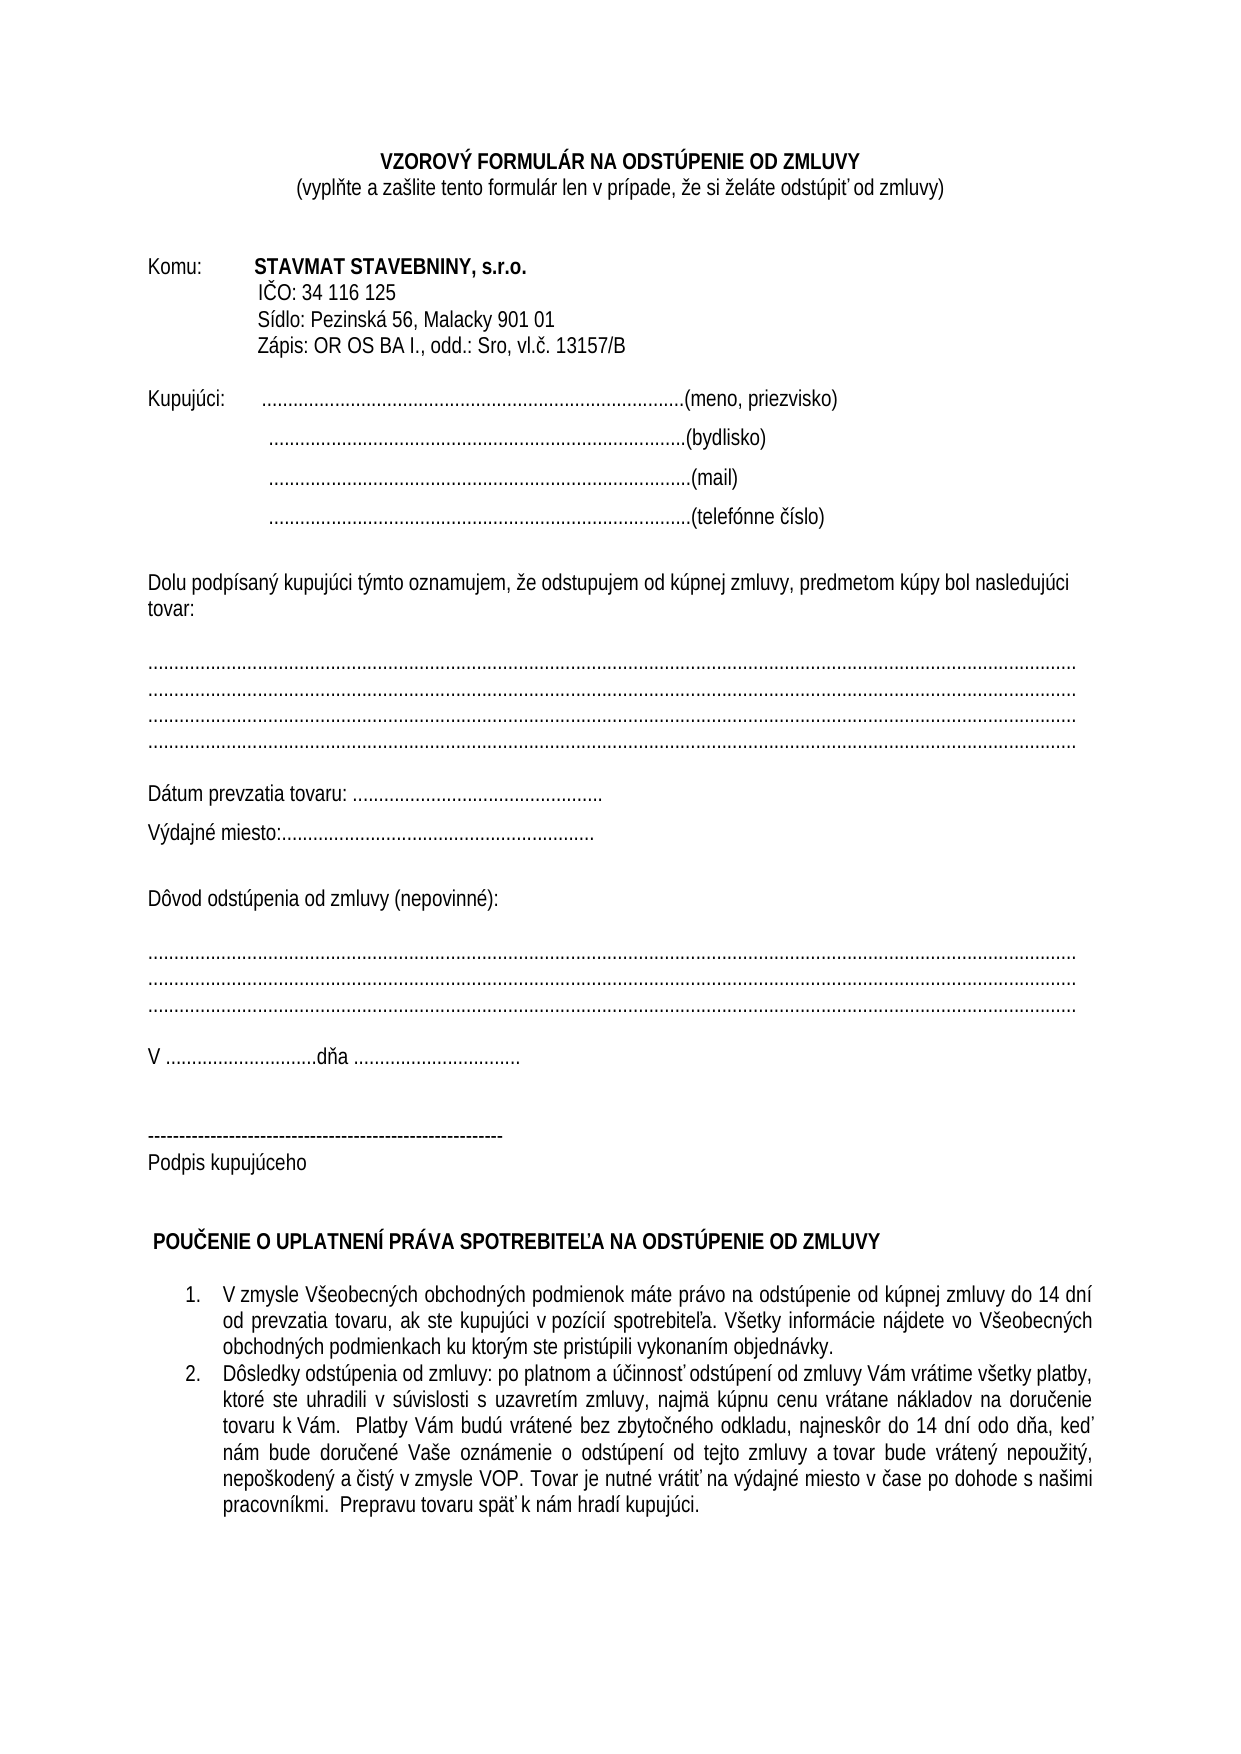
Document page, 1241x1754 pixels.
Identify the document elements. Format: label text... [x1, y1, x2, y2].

text (vyplňte a zašlite tento formulár len v prípade, že si želáte odstúpiť od zmluvy) [148, 174, 1093, 200]
text Dolu podpísaný kupujúci týmto oznamujem, že odstupujem od kúpnej zmluvy, predmetom kúpy bol nasledujúci tovar: [148, 569, 1093, 622]
text .................................................................................................................................................................................. [148, 991, 1093, 1017]
text POUČENIE O UPLATNENÍ PRÁVA SPOTREBITEĽA NA ODSTÚPENIE OD ZMLUVY [148, 1228, 1093, 1254]
list Dôsledky odstúpenia od zmluvy: po platnom a účinnosť odstúpení od zmluvy Vám vrátime všetky platby, ktoré ste uhradili v súvislosti s uzavretím zmluvy, najmä kúpnu cenu vrátane nákladov na doručenie tovaru k Vám. Platby Vám budú vrátené bez zbytočného odkladu, najneskôr do 14 dní odo dňa, keď nám bude doručené Vaše oznámenie o odstúpení od tejto zmluvy a tovar bude vrátený nepoužitý, nepoškodený a čistý v zmysle VOP. Tovar je nutné vrátiť na výdajné miesto v čase po dohode s našimi pracovníkmi. Prepravu tovaru späť k nám hradí kupujúci. [185, 1359, 1093, 1518]
text .................................................................................(mail) [148, 464, 1093, 490]
text .................................................................................................................................................................................. [148, 938, 1093, 964]
text ................................................................................(bydlisko) [148, 424, 1093, 451]
text .................................................................................(telefónne číslo) [148, 503, 1093, 529]
text Sídlo: Pezinská 56, Malacky 901 01 [148, 306, 1093, 332]
text .................................................................................................................................................................................. [148, 701, 1093, 727]
text Dôvod odstúpenia od zmluvy (nepovinné): [148, 885, 1093, 912]
text .................................................................................................................................................................................. [148, 964, 1093, 991]
text --------------------------------------------------------- [148, 1122, 1093, 1149]
text Dátum prevzatia tovaru: ................................................ [148, 780, 1093, 806]
text Kupujúci: .................................................................................(meno, priezvisko) [148, 385, 1093, 411]
text .................................................................................................................................................................................. [148, 648, 1093, 674]
text Komu: STAVMAT STAVEBNINY, s.r.o. [148, 253, 1093, 279]
text VZOROVÝ FORMULÁR NA ODSTÚPENIE OD ZMLUVY [148, 148, 1093, 174]
text V .............................dňa ................................ [148, 1043, 1093, 1070]
text IČO: 34 116 125 [148, 279, 1093, 306]
text .................................................................................................................................................................................. [148, 727, 1093, 753]
text Zápis: OR OS BA I., odd.: Sro, vl.č. 13157/B [148, 332, 1093, 358]
list V zmysle Všeobecných obchodných podmienok máte právo na odstúpenie od kúpnej zmluvy do 14 dní od prevzatia tovaru, ak ste kupujúci v pozícií spotrebiteľa. Všetky informácie nájdete vo Všeobecných obchodných podmienkach ku ktorým ste pristúpili vykonaním objednávky. [185, 1281, 1093, 1359]
text Výdajné miesto:............................................................ [148, 819, 1093, 846]
text Podpis kupujúceho [148, 1149, 1093, 1175]
text .................................................................................................................................................................................. [148, 674, 1093, 701]
